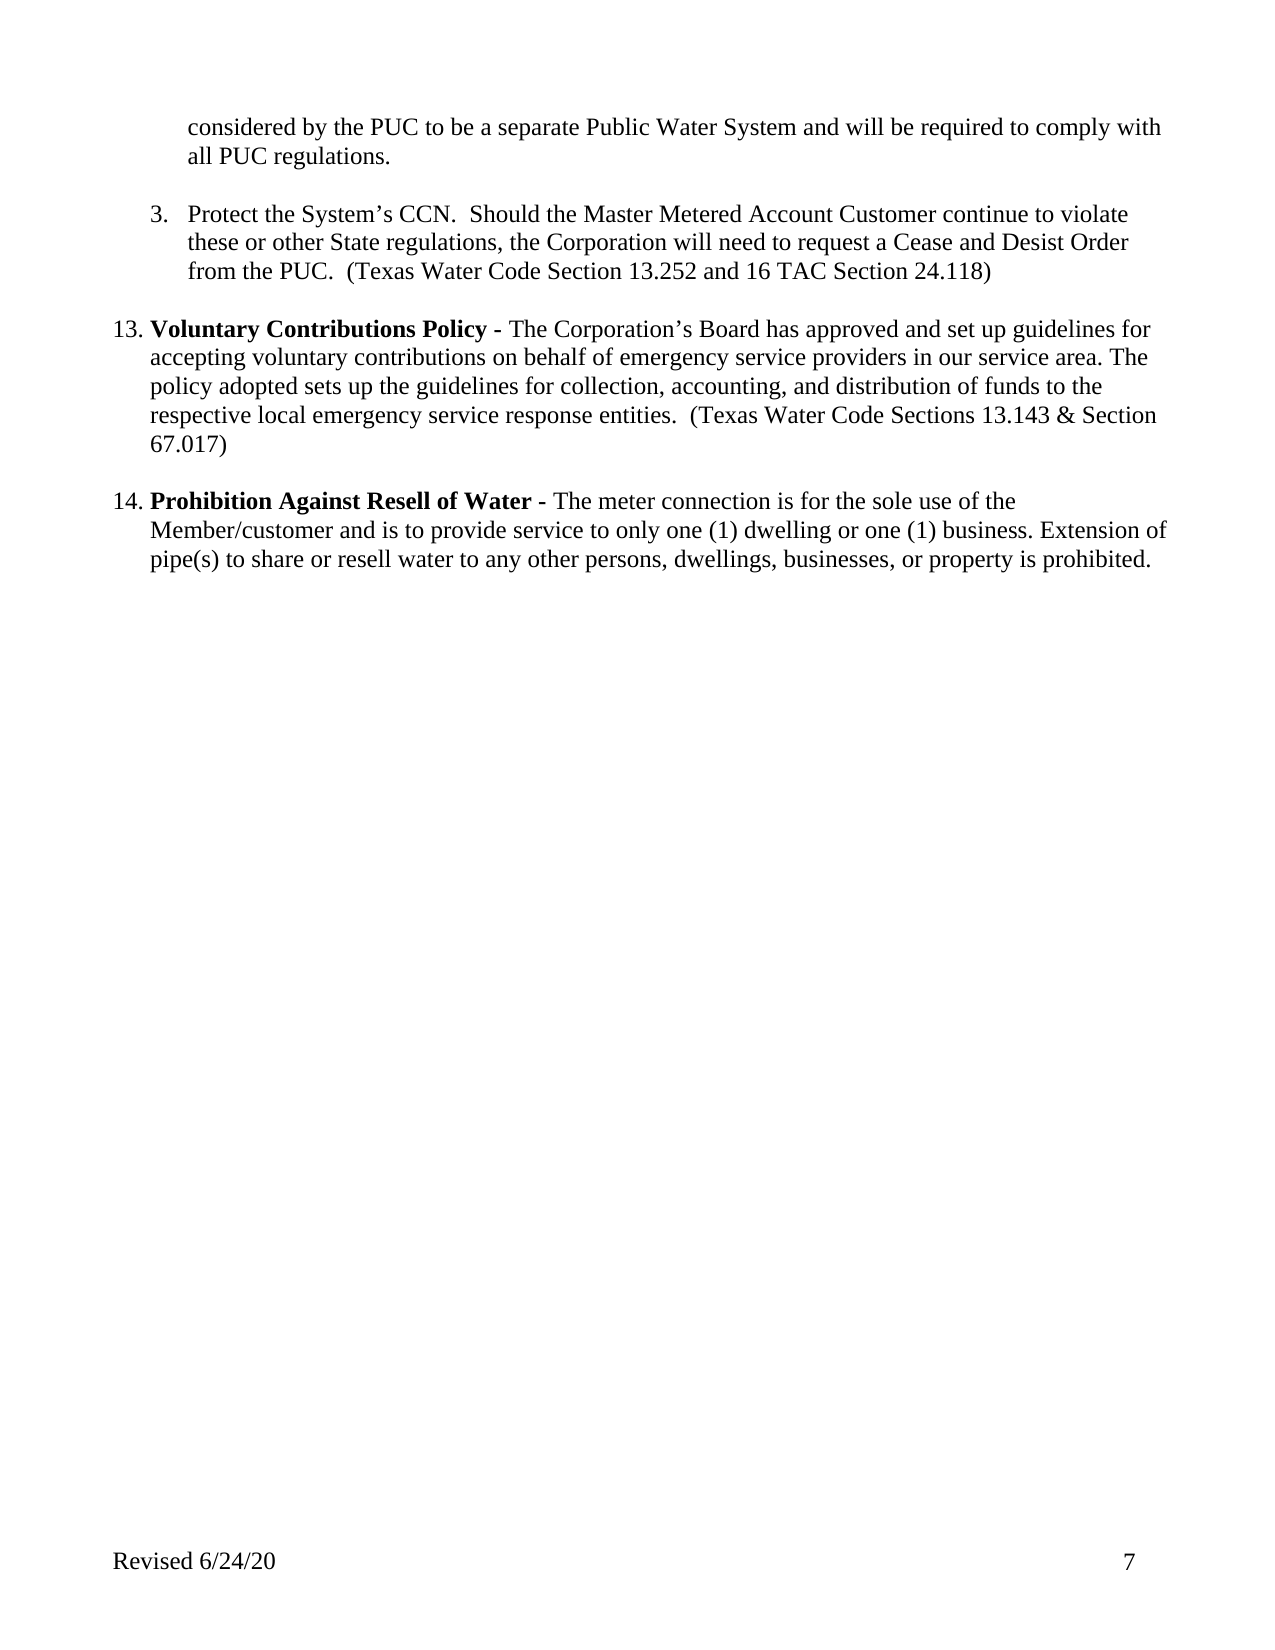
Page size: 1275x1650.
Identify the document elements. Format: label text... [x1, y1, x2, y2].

list Voluntary Contributions Policy - The Corporation’s Board has approved and set up guidelines for accepting voluntary contributions on behalf of emergency service providers in our service area. The policy adopted sets up the guidelines for collection, accounting, and distribution of funds to the respective local emergency service response entities. (Texas Water Code Sections 13.143 & Section 67.017) [112, 314, 1162, 457]
list Protect the System’s CCN. Should the Master Metered Account Customer continue to violate these or other State regulations, the Corporation will need to request a Cease and Desist Order from the PUC. (Texas Water Code Section 13.252 and 16 TAC Section 24.118) [150, 199, 1162, 285]
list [150, 112, 1162, 170]
list Prohibition Against Resell of Water - The meter connection is for the sole use of the Member/customer and is to provide service to only one (1) dwelling or one (1) business. Extension of pipe(s) to share or resell water to any other persons, dwellings, businesses, or property is prohibited. [112, 486, 1192, 572]
